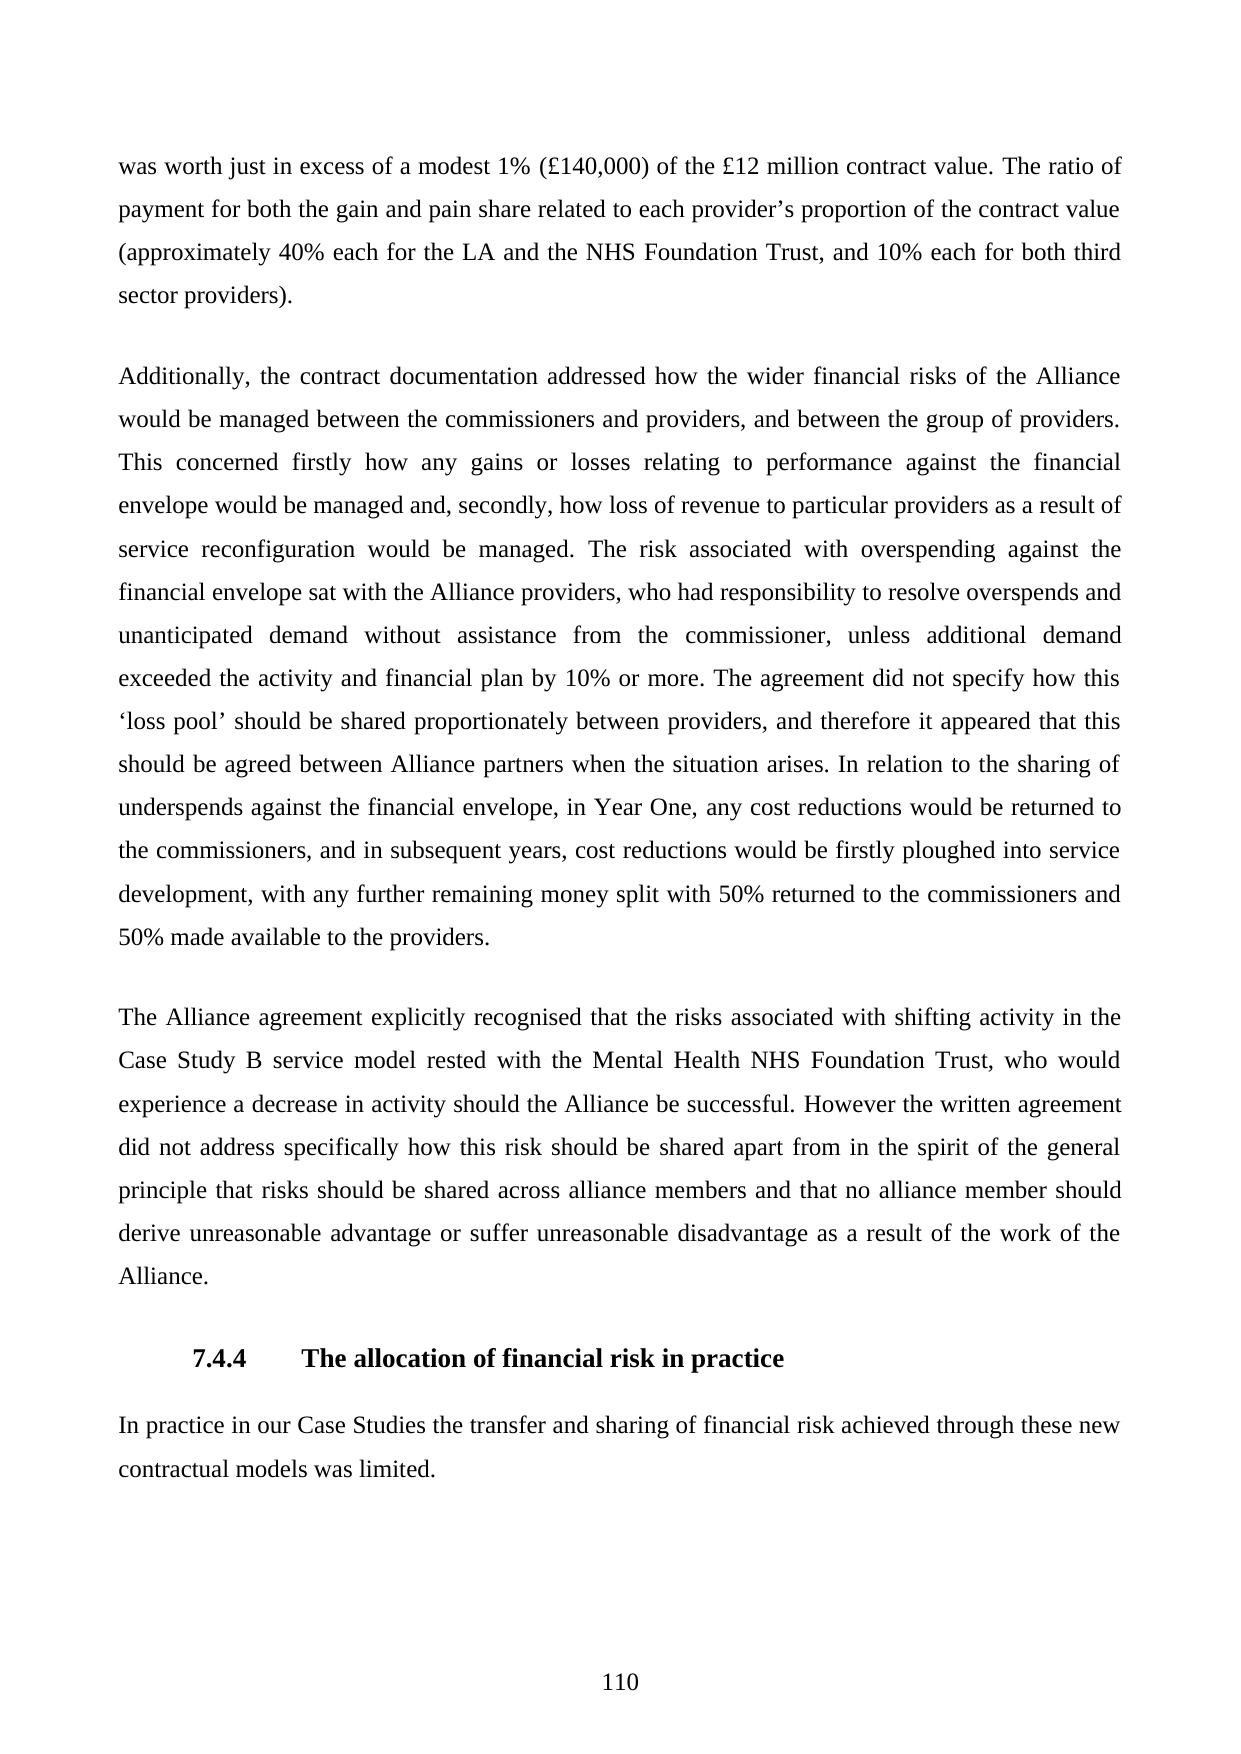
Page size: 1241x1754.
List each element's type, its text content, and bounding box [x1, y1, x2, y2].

text In practice in our Case Studies the transfer and sharing of financial risk achieved through these new contractual models was limited. [118, 1411, 1122, 1482]
text Additionally, the contract documentation addressed how the wider financial risks of the Alliance would be managed between the commissioners and providers, and between the group of providers. This concerned firstly how any gains or losses relating to performance against the financial envelope would be managed and, secondly, how loss of revenue to particular providers as a result of service reconfiguration would be managed. The risk associated with overspending against the financial envelope sat with the Alliance providers, who had responsibility to resolve overspends and unanticipated demand without assistance from the commissioner, unless additional demand exceeded the activity and financial plan by 10% or more. The agreement did not specify how this ‘loss pool’ should be shared proportionately between providers, and therefore it appeared that this should be agreed between Alliance partners when the situation arises. In relation to the sharing of underspends against the financial envelope, in Year One, any cost reductions would be returned to the commissioners, and in subsequent years, cost reductions would be firstly ploughed into service development, with any further remaining money split with 50% returned to the commissioners and 50% made available to the providers. [118, 361, 1122, 951]
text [118, 151, 1122, 309]
subtitle The allocation of financial risk in practice [192, 1342, 1122, 1373]
text The Alliance agreement explicitly recognised that the risks associated with shifting activity in the Case Study B service model rested with the Mental Health NHS Foundation Trust, who would experience a decrease in activity should the Alliance be successful. However the written agreement did not address specifically how this risk should be shared apart from in the spirit of the general principle that risks should be shared across alliance members and that no alliance member should derive unreasonable advantage or suffer unreasonable disadvantage as a result of the work of the Alliance. [118, 1002, 1122, 1290]
